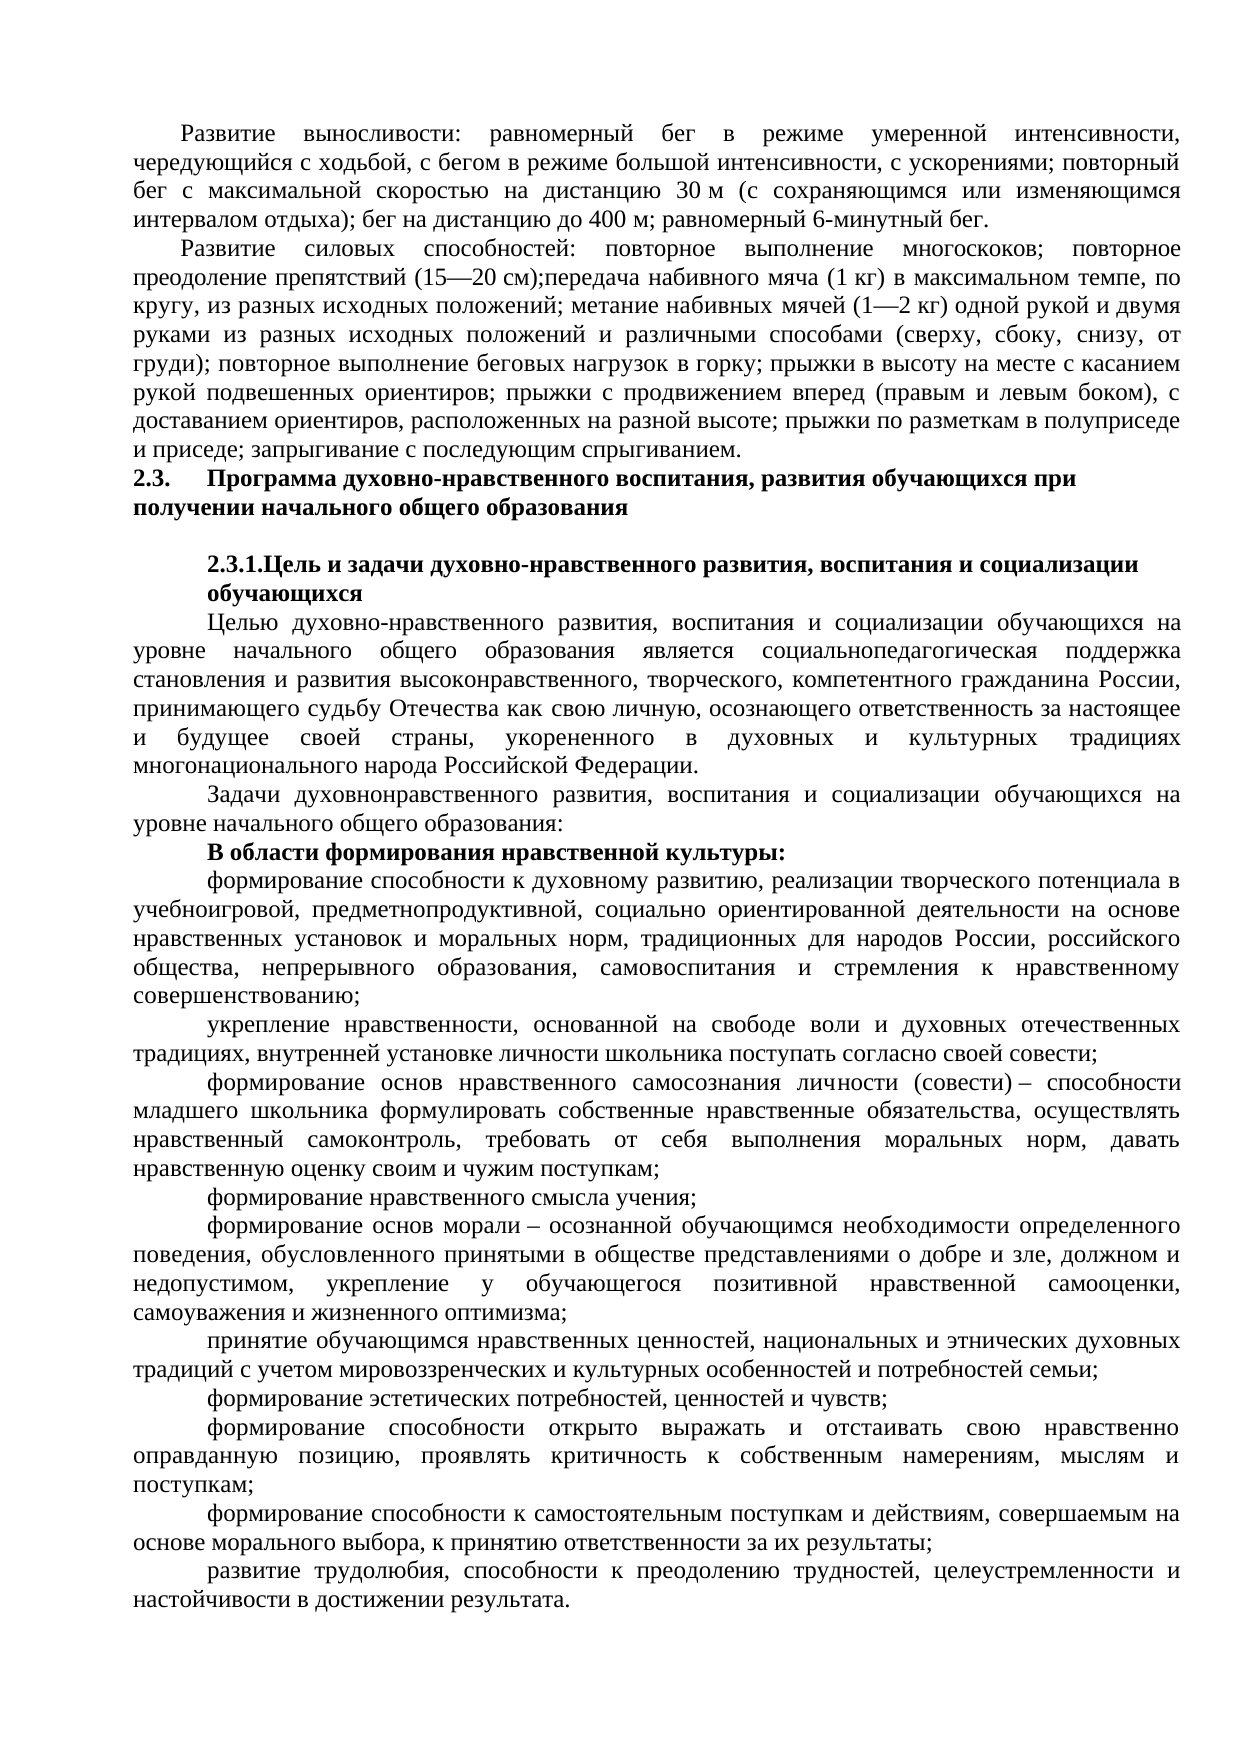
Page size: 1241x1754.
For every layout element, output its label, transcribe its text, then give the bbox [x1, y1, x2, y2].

text укрепление нравственности, основанной на свободе воли и духовных отечественных традициях, внутренней установке личности школьника поступать согласно своей совести; [133, 1009, 1181, 1067]
text формирование нравственного смысла учения; [133, 1182, 1181, 1211]
text принятие обучающимся нравственных ценностей, национальных и этнических духовных традиций с учетом мировоззренческих и культурных особенностей и потребностей семьи; [133, 1326, 1181, 1383]
text формирование основ морали – осознанной обучающимся необходимости определенного поведения, обусловленного принятыми в обществе представлениями о добре и зле, должном и недопустимом, укрепление у обучающегося позитивной нравственной самооценки, самоуважения и жизненного оптимизма; [133, 1211, 1181, 1326]
text формирование способности к духовному развитию, реализации творческого потенциала в учебно­игровой, предметно­продуктивной, социально ориентированной деятельности на основе нравственных установок и моральных норм, традиционных для народов России, российского общества, непрерывного образования, самовоспитания и стремления к нравственному совершенствованию; [133, 866, 1181, 1009]
text формирование способности открыто выражать и отстаивать свою нравственно оправданную позицию, проявлять критичность к собственным намерениям, мыслям и поступкам; [133, 1412, 1181, 1498]
text развитие трудолюбия, способности к преодолению трудностей, целеустремленности и настойчивости в достижении результата. [133, 1556, 1181, 1613]
text формирование основ нравственного самосознания личности (совести) – способности младшего школьника формулировать собственные нравственные обязательства, осуществлять нравственный самоконтроль, требовать от себя выполнения моральных норм, давать нравственную оценку своим и чужим поступкам; [133, 1067, 1181, 1182]
text Развитие выносливости: равномерный бег в режиме умеренной интенсивности, чередующийся с ходьбой, с бегом в режиме большой интенсивности, с ускорениями; повторный бег с максимальной скоростью на дистанцию 30 м (с сохраняющимся или изменяющимся интервалом отдыха); бег на дистанцию до 400 м; равномерный 6-минутный бег. [133, 118, 1181, 233]
text формирование способности к самостоятельным поступкам и действиям, совершаемым на основе морального выбора, к принятию ответственности за их результаты; [133, 1498, 1181, 1556]
text формирование эстетических потребностей, ценностей и чувств; [133, 1383, 1181, 1412]
text Целью духовно-нравственного развития, воспитания и социализации обучающихся на уровне начального общего образования является социально­педагогическая поддержка становления и развития высоконравственного, творческого, компетентного гражданина России, принимающего судьбу Отечества как свою личную, осознающего ответственность за настоящее и будущее своей страны, укорененного в духовных и культурных традициях многонационального народа Российской Федерации. [133, 607, 1181, 779]
text В области формирования нравственной культуры: [133, 837, 1181, 866]
text Развитие силовых способностей: повторное выполнение многоскоков; повторное преодоление препятствий (15—20 см);передача набивного мяча (1 кг) в максимальном темпе, по кругу, из разных исходных положений; метание набивных мячей (1—2 кг) одной рукой и двумя руками из разных исходных положений и различными способами (сверху, сбоку, снизу, от груди); повторное выполнение беговых нагрузок в горку; прыжки в высоту на месте с касанием рукой подвешенных ориентиров; прыжки с продвижением вперед (правым и левым боком), с доставанием ориентиров, расположенных на разной высоте; прыжки по разметкам в полуприседе и приседе; запрыгивание с последующим спрыгиванием. [133, 233, 1181, 463]
subtitle Программа духовно-нравственного воспитания, развития обучающихся при получении начального общего образования [133, 463, 1181, 521]
text 2.3.1.Цель и задачи духовно-нравственного развития, воспитания и социализации обучающихся [207, 549, 1181, 607]
text Задачи духовно­нравственного развития, воспитания и социализации обучающихся на уровне начального общего образования: [133, 779, 1181, 837]
